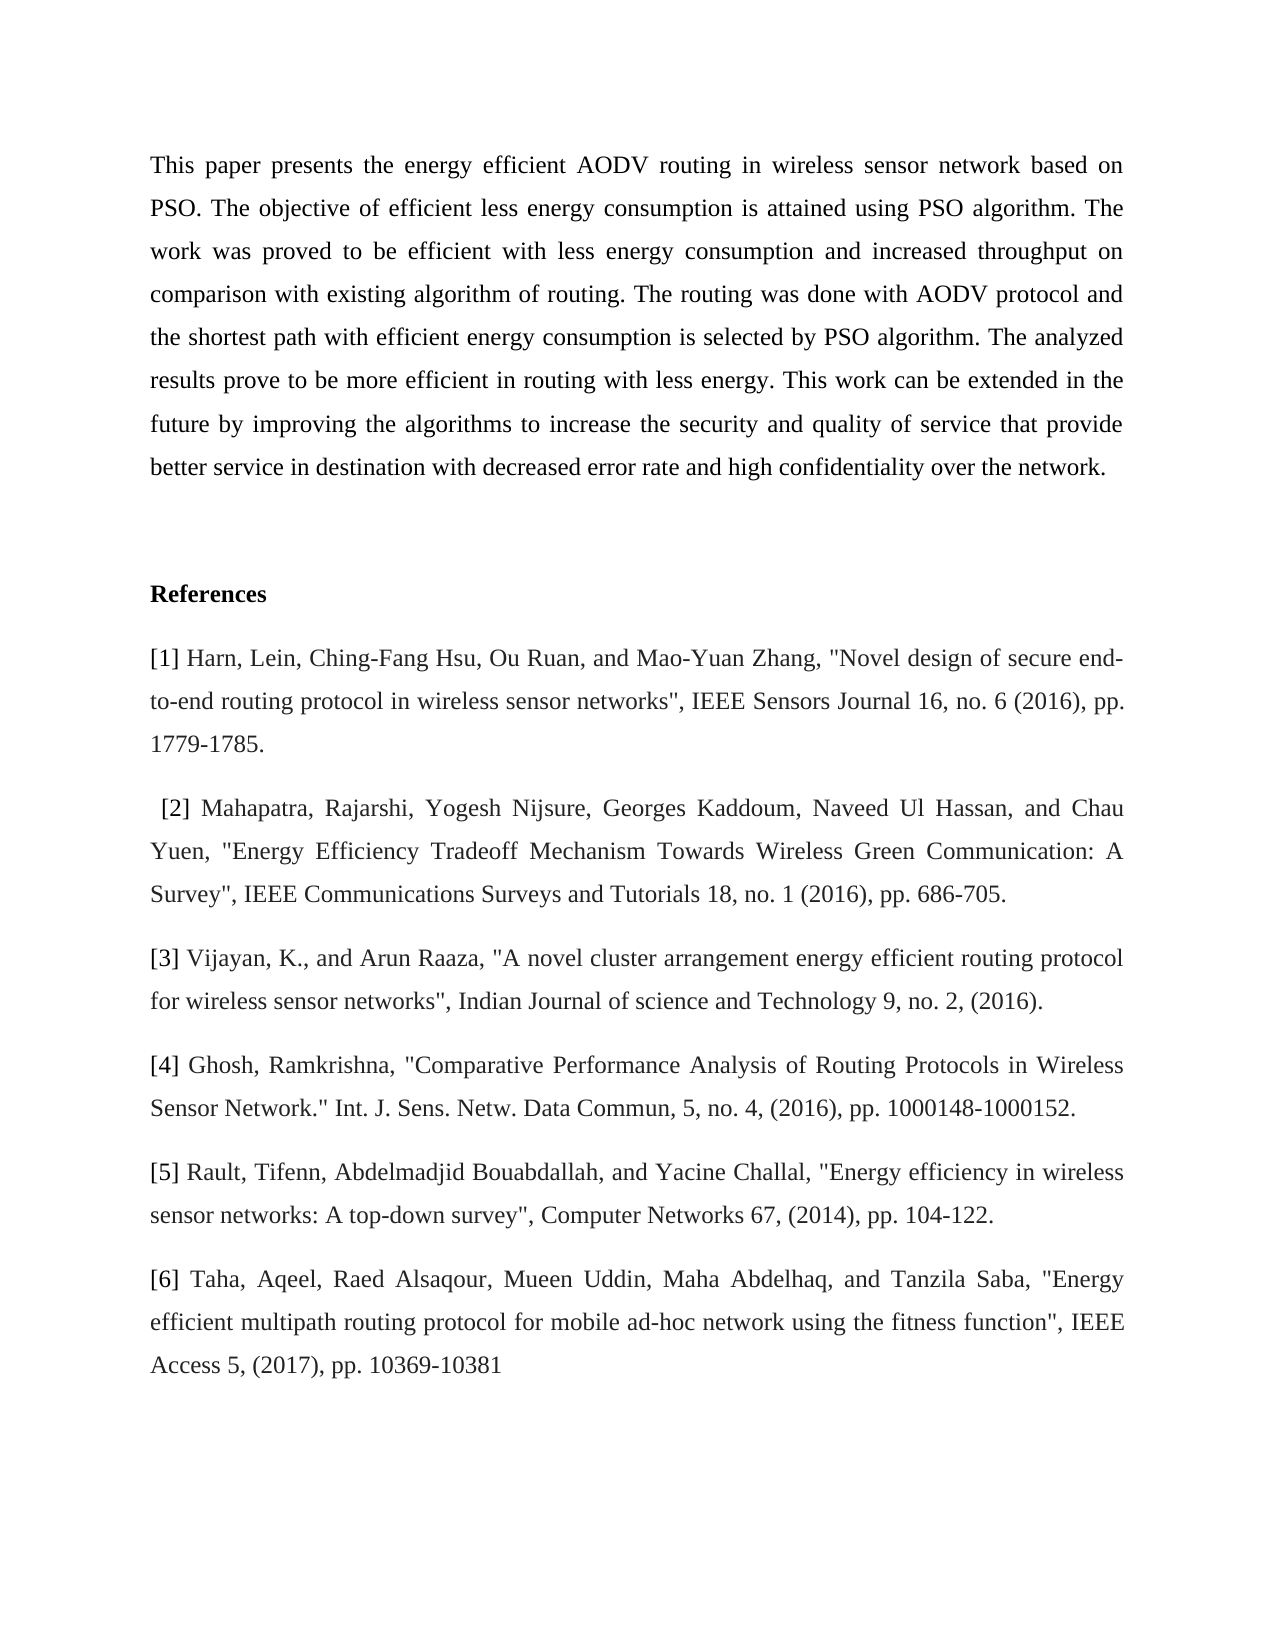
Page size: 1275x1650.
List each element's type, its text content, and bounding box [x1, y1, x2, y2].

text [2] Mahapatra, Rajarshi, Yogesh Nijsure, Georges Kaddoum, Naveed Ul Hassan, and Chau Yuen, "Energy Efficiency Tradeoff Mechanism Towards Wireless Green Communication: A Survey", IEEE Communications Surveys and Tutorials 18, no. 1 (2016), pp. 686-705. [150, 865, 1125, 908]
text This paper presents the energy efficient AODV routing in wireless sensor network based on PSO. The objective of efficient less energy consumption is attained using PSO algorithm. The work was proved to be efficient with less energy consumption and increased throughput on comparison with existing algorithm of routing. The routing was done with AODV protocol and the shortest path with efficient energy consumption is selected by PSO algorithm. The analyzed results prove to be more efficient in routing with less energy. This work can be extended in the future by improving the algorithms to increase the security and quality of service that provide better service in destination with decreased error rate and high confidentiality over the network. [150, 150, 1125, 481]
text [6] Taha, Aqeel, Raed Alsaqour, Mueen Uddin, Maha Abdelhaq, and Tanzila Saba, "Energy efficient multipath routing protocol for mobile ad-hoc network using the fitness function", IEEE Access 5, (2017), pp. 10369-10381 [150, 1264, 1125, 1379]
text References [150, 579, 1125, 607]
text [4] Ghosh, Ramkrishna, "Comparative Performance Analysis of Routing Protocols in Wireless Sensor Network." Int. J. Sens. Netw. Data Commun, 5, no. 4, (2016), pp. 1000148-1000152. [150, 1050, 1125, 1122]
text [5] Rault, Tifenn, Abdelmadjid Bouabdallah, and Yacine Challal, "Energy efficiency in wireless sensor networks: A top-down survey", Computer Networks 67, (2014), pp. 104-122. [150, 1157, 1125, 1229]
text [2] Mahapatra, Rajarshi, Yogesh Nijsure, Georges Kaddoum, Naveed Ul Hassan, and Chau Yuen, "Energy Efficiency Tradeoff Mechanism Towards Wireless Green Communication: A Survey", IEEE Communications Surveys and Tutorials 18, no. 1 (2016), pp. 686-705. [150, 793, 1125, 836]
text [1] Harn, Lein, Ching-Fang Hsu, Ou Ruan, and Mao-Yuan Zhang, "Novel design of secure end-to-end routing protocol in wireless sensor networks", IEEE Sensors Journal 16, no. 6 (2016), pp. 1779-1785. [150, 643, 1125, 758]
text [3] Vijayan, K., and Arun Raaza, "A novel cluster arrangement energy efficient routing protocol for wireless sensor networks", Indian Journal of science and Technology 9, no. 2, (2016). [150, 943, 1125, 1015]
